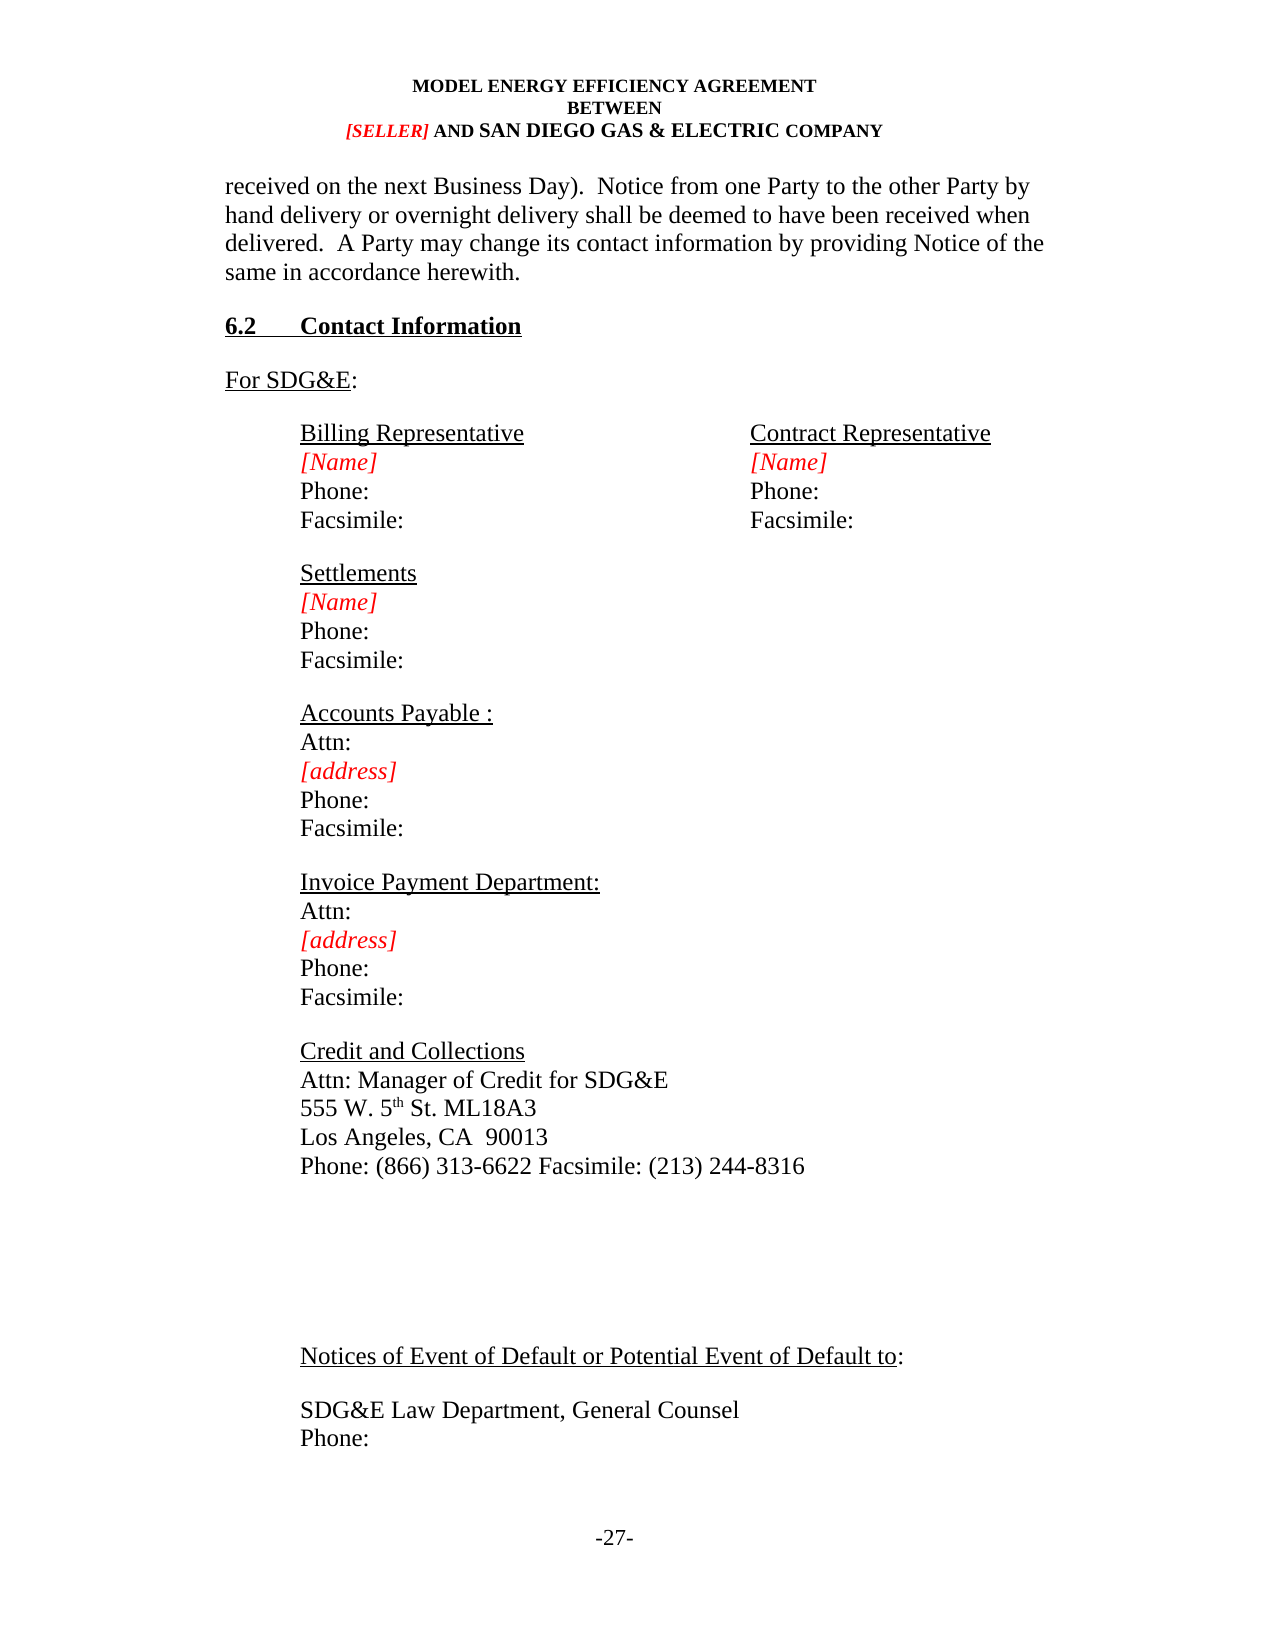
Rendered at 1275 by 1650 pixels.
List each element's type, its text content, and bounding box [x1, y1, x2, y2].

subtitle Facsimile: Facsimile: [300, 505, 1087, 533]
subtitle Facsimile: [300, 982, 1078, 1011]
subtitle Phone: [300, 616, 1078, 645]
subtitle Billing Representative Contract Representative [300, 418, 1078, 447]
subtitle Notices of Event of Default or Potential Event of Default to: [300, 1341, 1078, 1370]
subtitle SDG&E Law Department, General Counsel [300, 1395, 1078, 1423]
subtitle Phone: (866) 313-6622 Facsimile: (213) 244-8316 [300, 1151, 1078, 1180]
subtitle Attn: [300, 727, 1078, 756]
subtitle [address] [300, 925, 1078, 953]
subtitle Phone: [300, 953, 1078, 982]
subtitle Phone: [300, 785, 1078, 813]
subtitle Accounts Payable : [300, 698, 1078, 727]
subtitle [Name] [Name] [300, 447, 1078, 476]
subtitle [225, 171, 1078, 286]
subtitle Phone: [300, 1423, 1078, 1452]
subtitle Attn: [300, 896, 1078, 925]
subtitle 555 W. 5th St. ML18A3 [300, 1093, 1078, 1122]
subtitle [Name] [300, 587, 1078, 616]
subtitle [address] [300, 756, 1078, 785]
subtitle Facsimile: [300, 645, 1078, 673]
subtitle Credit and Collections [300, 1036, 1078, 1065]
subtitle Facsimile: [300, 813, 1078, 842]
subtitle Invoice Payment Department: [300, 867, 1078, 896]
subtitle For SDG&E: [225, 365, 1078, 393]
subtitle 6.2 Contact Information [225, 311, 1125, 340]
subtitle Attn: Manager of Credit for SDG&E [300, 1065, 1078, 1093]
subtitle Phone: Phone: [300, 476, 1078, 505]
subtitle Settlements [300, 558, 1078, 587]
subtitle Los Angeles, CA 90013 [300, 1122, 1078, 1151]
